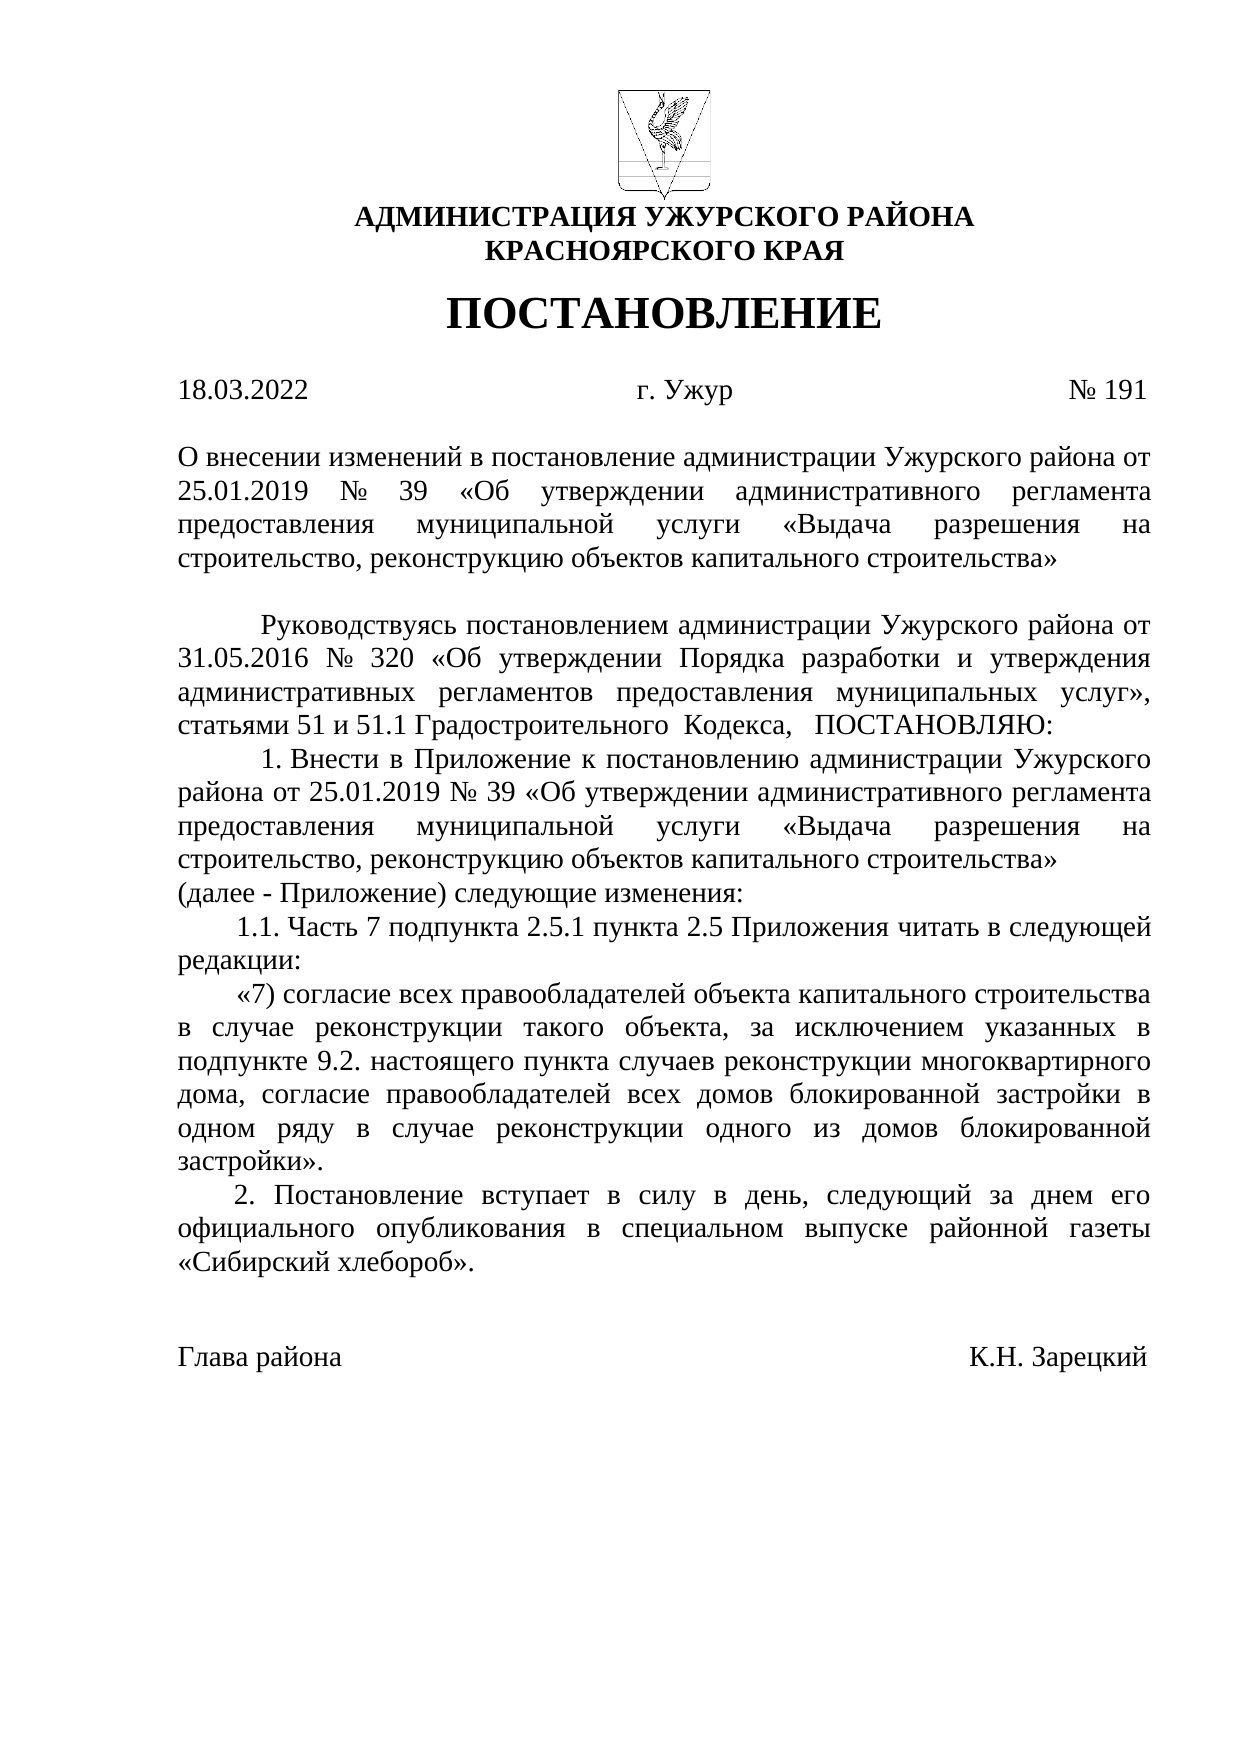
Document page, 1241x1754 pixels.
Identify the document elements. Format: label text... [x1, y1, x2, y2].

text 2. Постановление вступает в силу в день, следующий за днем его официального опубликования в специальном выпуске районной газеты «Сибирский хлебороб». [177, 1177, 1152, 1278]
title (далее - Приложение) следующие изменения: [177, 875, 1152, 909]
text «7) согласие всех правообладателей объекта капитального строительства в случае реконструкции такого объекта, за исключением указанных в подпункте 9.2. настоящего пункта случаев реконструкции многоквартирного дома, согласие правообладателей всех домов блокированной застройки в одном ряду в случае реконструкции одного из домов блокированной застройки». [177, 976, 1152, 1177]
text Глава района К.Н. Зарецкий [177, 1339, 1152, 1372]
text ПОСТАНОВЛЕНИЕ [177, 286, 1152, 338]
text 18.03.2022 г. Ужур № 191 [177, 372, 1152, 406]
text КРАСНОЯРСКОГО КРАЯ [177, 233, 1152, 267]
title 1. Внести в Приложение к постановлению администрации Ужурского района от 25.01.2019 № 39 «Об утверждении административного регламента предоставления муниципальной услуги «Выдача разрешения на строительство, реконструкцию объектов капитального строительства» [177, 741, 1152, 875]
title О внесении изменений в постановление администрации Ужурского района от 25.01.2019 № 39 «Об утверждении административного регламента предоставления муниципальной услуги «Выдача разрешения на строительство, реконструкцию объектов капитального строительства» [177, 439, 1152, 573]
text Руководствуясь постановлением администрации Ужурского района от 31.05.2016 № 320 «Об утверждении Порядка разработки и утверждения административных регламентов предоставления муниципальных услуг», статьями 51 и 51.1 Градостроительного Кодекса, ПОСТАНОВЛЯЮ: [177, 607, 1152, 741]
text 1.1. Часть 7 подпункта 2.5.1 пункта 2.5 Приложения читать в следующей редакции: [177, 909, 1152, 976]
text АДМИНИСТРАЦИЯ УЖУРСКОГО РАЙОНА [177, 199, 1152, 233]
